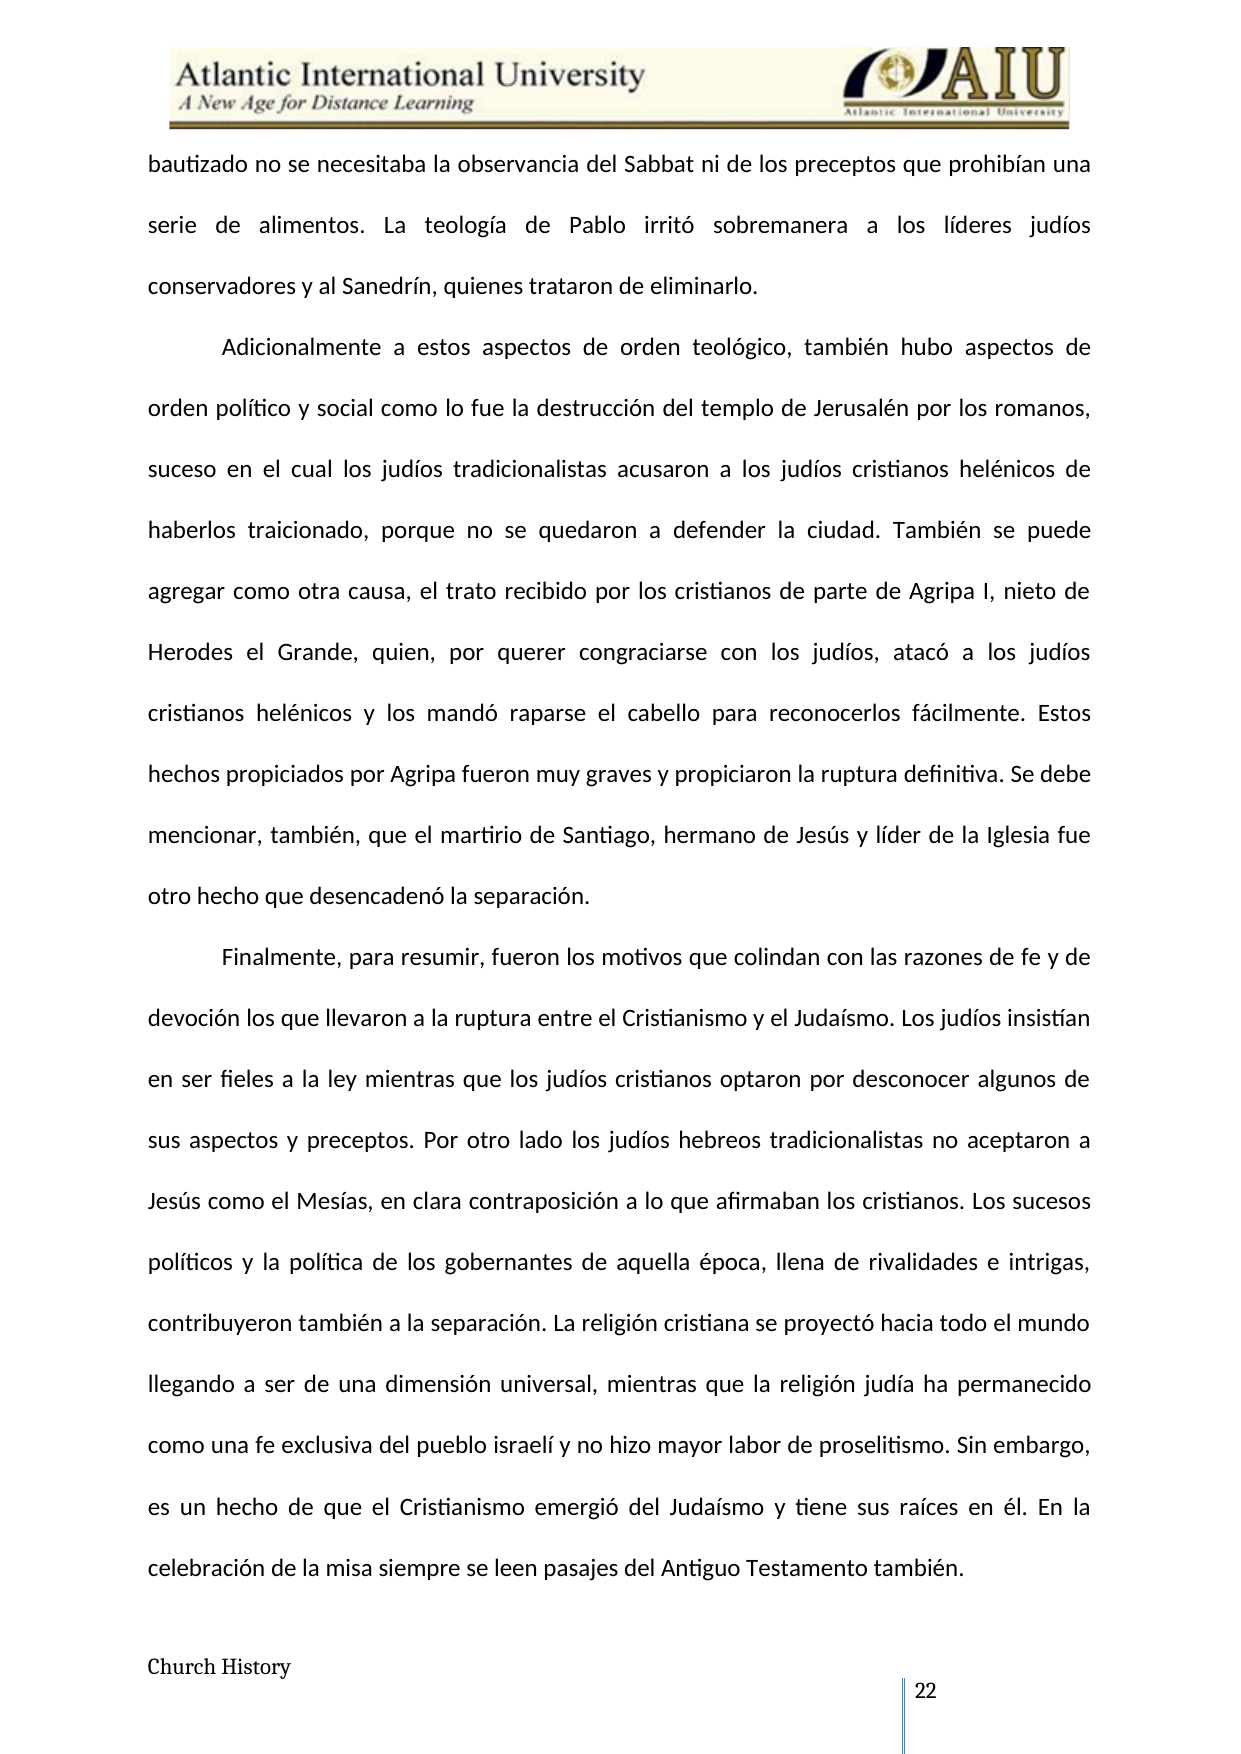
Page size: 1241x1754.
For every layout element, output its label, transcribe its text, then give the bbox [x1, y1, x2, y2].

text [148, 148, 1092, 300]
picture [169, 47, 1071, 131]
text Adicionalmente a estos aspectos de orden teológico, también hubo aspectos de orden político y social como lo fue la destrucción del templo de Jerusalén por los romanos, suceso en el cual los judíos tradicionalistas acusaron a los judíos cristianos helénicos de haberlos traicionado, porque no se quedaron a defender la ciudad. También se puede agregar como otra causa, el trato recibido por los cristianos de parte de Agripa I, nieto de Herodes el Grande, quien, por querer congraciarse con los judíos, atacó a los judíos cristianos helénicos y los mandó raparse el cabello para reconocerlos fácilmente. Estos hechos propiciados por Agripa fueron muy graves y propiciaron la ruptura definitiva. Se debe mencionar, también, que el martirio de Santiago, hermano de Jesús y líder de la Iglesia fue otro hecho que desencadenó la separación. [148, 331, 1092, 911]
text Finalmente, para resumir, fueron los motivos que colindan con las razones de fe y de devoción los que llevaron a la ruptura entre el Cristianismo y el Judaísmo. Los judíos insistían en ser fieles a la ley mientras que los judíos cristianos optaron por desconocer algunos de sus aspectos y preceptos. Por otro lado los judíos hebreos tradicionalistas no aceptaron a Jesús como el Mesías, en clara contraposición a lo que afirmaban los cristianos. Los sucesos políticos y la política de los gobernantes de aquella época, llena de rivalidades e intrigas, contribuyeron también a la separación. La religión cristiana se proyectó hacia todo el mundo llegando a ser de una dimensión universal, mientras que la religión judía ha permanecido como una fe exclusiva del pueblo israelí y no hizo mayor labor de proselitismo. Sin embargo, es un hecho de que el Cristianismo emergió del Judaísmo y tiene sus raíces en él. En la celebración de la misa siempre se leen pasajes del Antiguo Testamento también. [148, 941, 1092, 1582]
